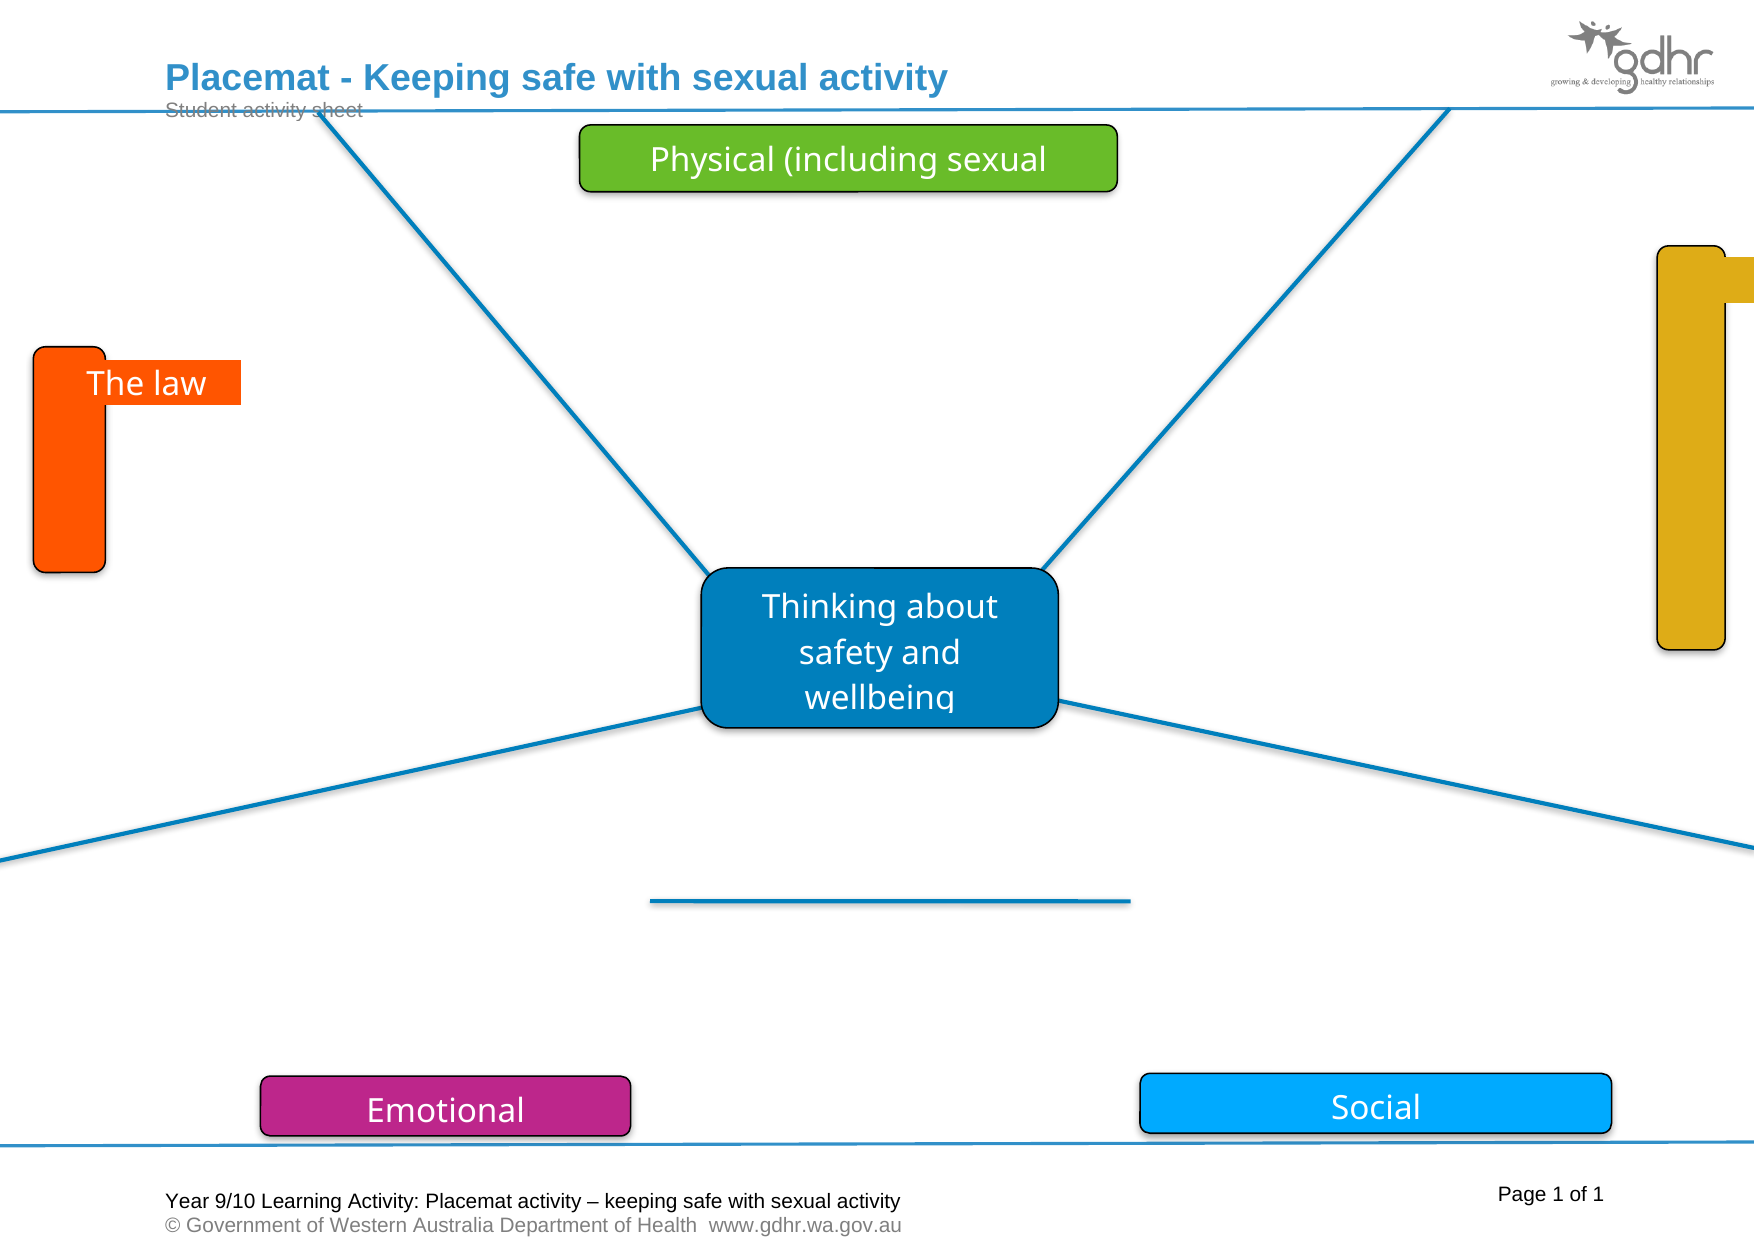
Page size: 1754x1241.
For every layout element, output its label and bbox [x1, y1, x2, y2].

picture [1545, 12, 1718, 97]
